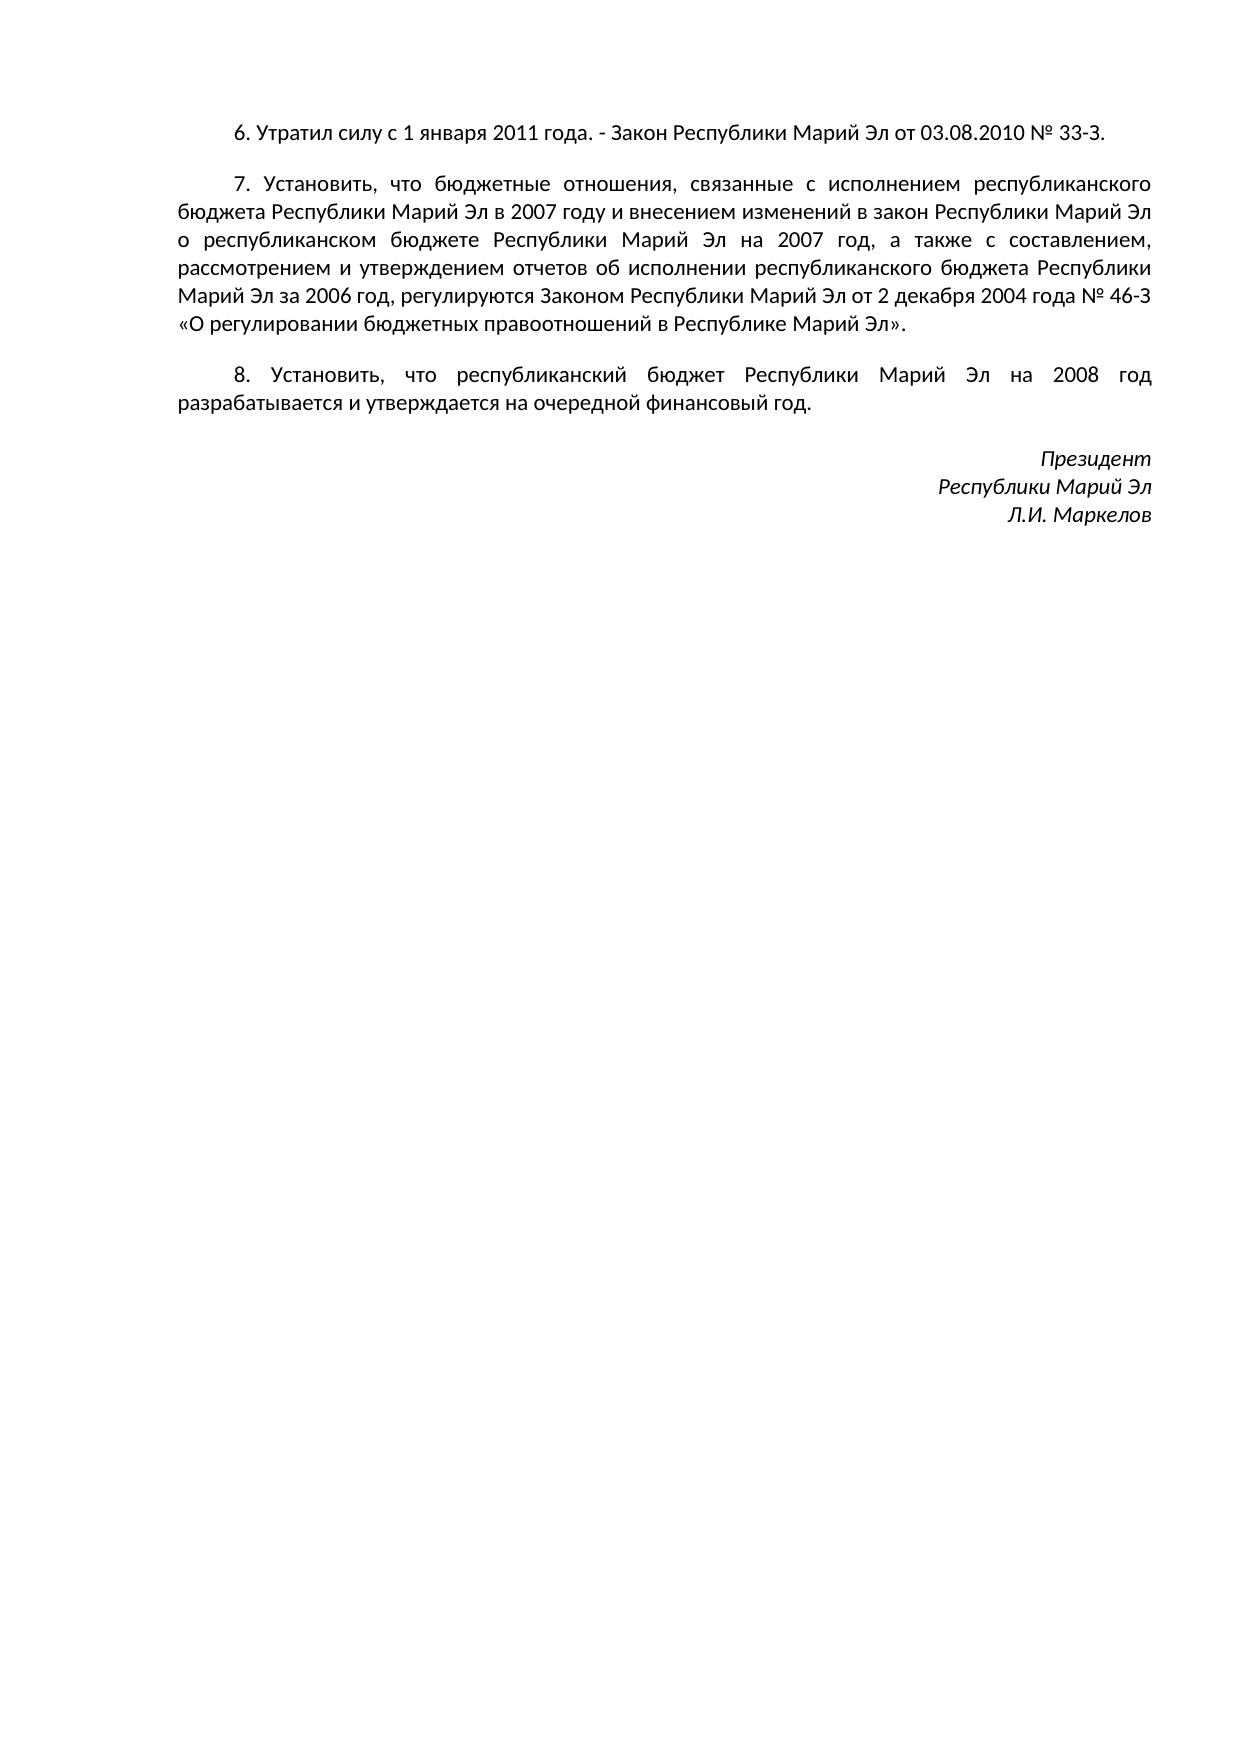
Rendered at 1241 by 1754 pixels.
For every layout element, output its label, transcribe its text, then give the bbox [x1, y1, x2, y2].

text 7. Установить, что бюджетные отношения, связанные с исполнением республиканского бюджета Республики Марий Эл в 2007 году и внесением изменений в закон Республики Марий Эл о республиканском бюджете Республики Марий Эл на 2007 год, а также с составлением, рассмотрением и утверждением отчетов об исполнении республиканского бюджета Республики Марий Эл за 2006 год, регулируются Законом Республики Марий Эл от 2 декабря 2004 года № 46-З «О регулировании бюджетных правоотношений в Республике Марий Эл». [177, 169, 1152, 337]
text Президент [177, 444, 1152, 472]
text Л.И. Маркелов [177, 500, 1152, 528]
text 6. Утратил силу с 1 января 2011 года. - Закон Республики Марий Эл от 03.08.2010 № 33-З. [177, 118, 1152, 146]
text 8. Установить, что республиканский бюджет Республики Марий Эл на 2008 год разрабатывается и утверждается на очередной финансовый год. [177, 360, 1152, 416]
text Республики Марий Эл [177, 472, 1152, 500]
